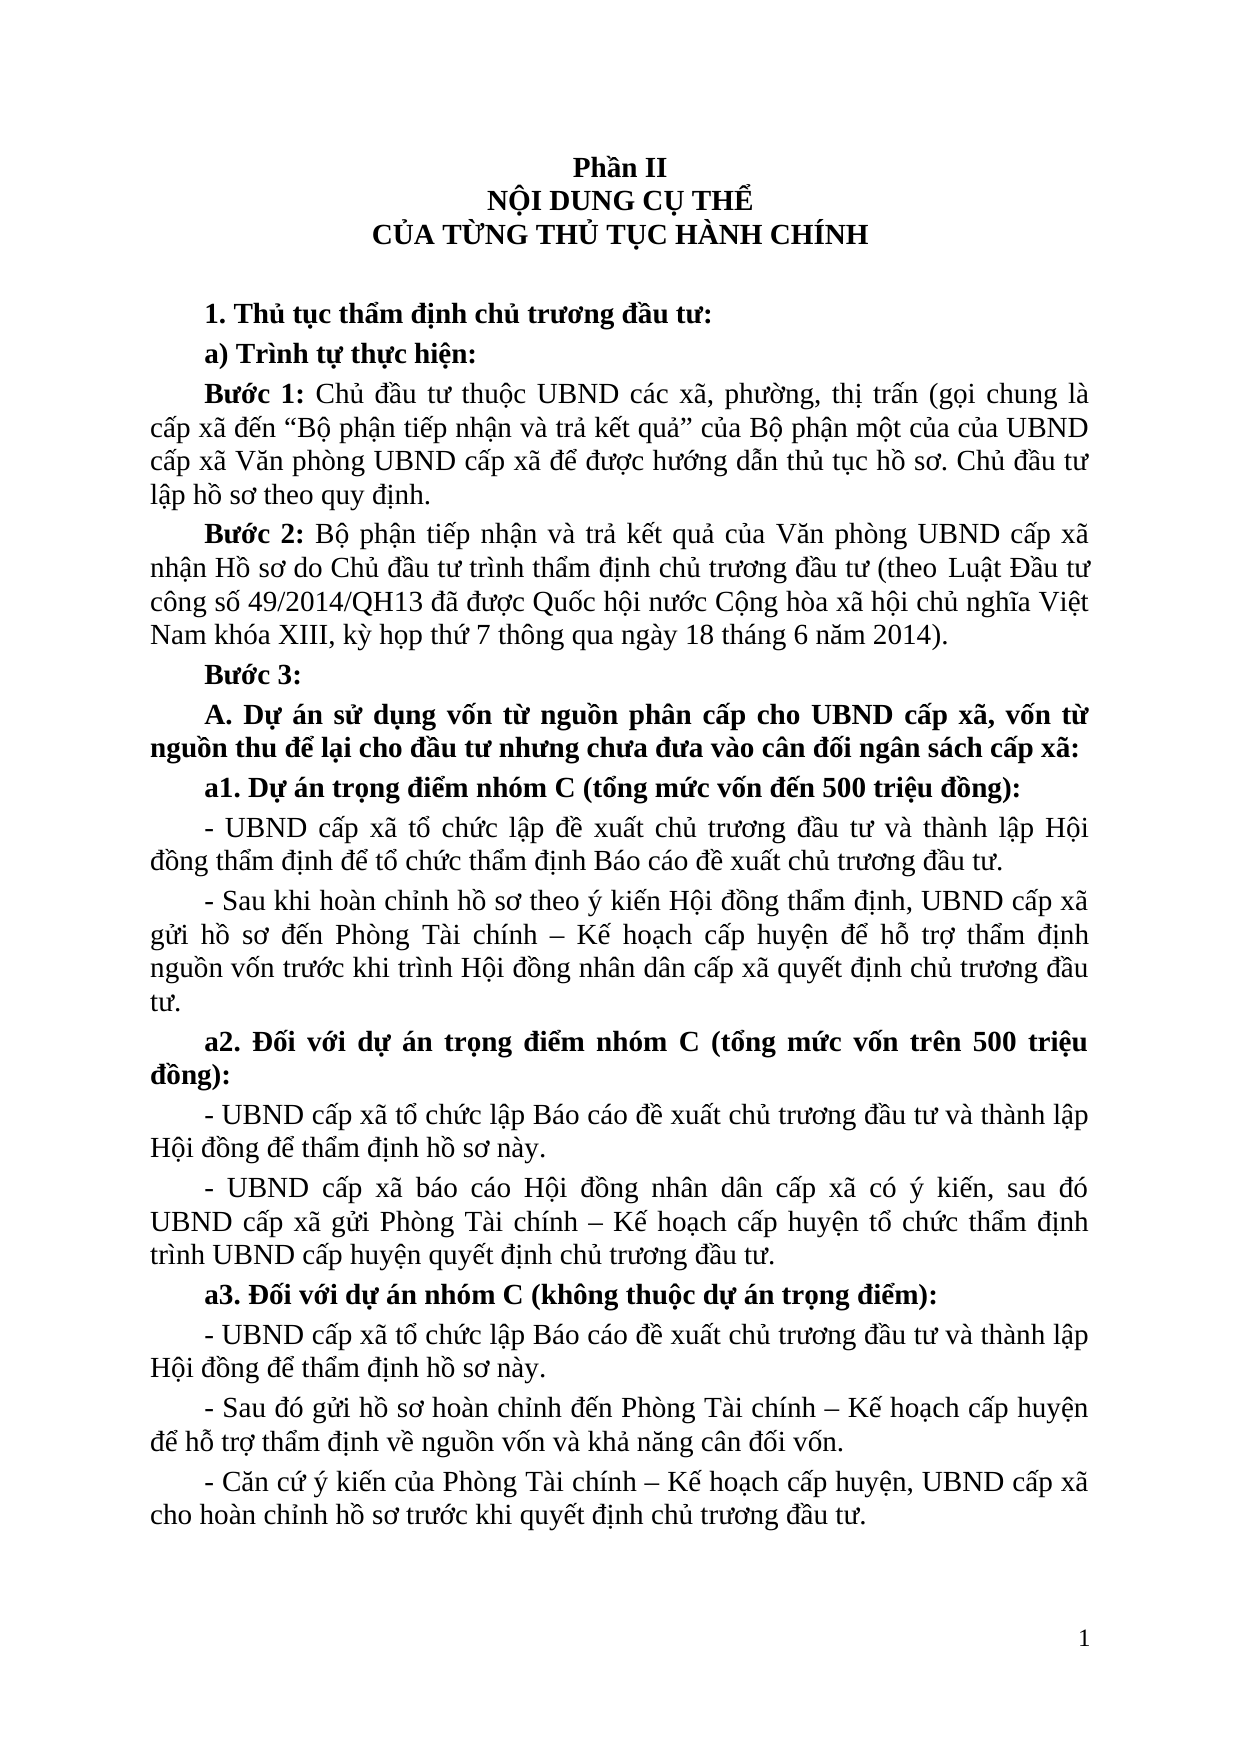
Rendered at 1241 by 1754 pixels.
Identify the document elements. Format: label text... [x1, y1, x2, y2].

text 1. Thủ tục thẩm định chủ trương đầu tư: [150, 297, 1090, 330]
text NỘI DUNG CỤ THỂ [150, 183, 1090, 217]
text a3. Đối với dự án nhóm C (không thuộc dự án trọng điểm): [150, 1277, 1090, 1311]
text a2. Đối với dự án trọng điểm nhóm C (tổng mức vốn trên 500 triệu đồng): [150, 1024, 1090, 1091]
text - Sau khi hoàn chỉnh hồ sơ theo ý kiến Hội đồng thẩm định, UBND cấp xã gửi hồ sơ đến Phòng Tài chính – Kế hoạch cấp huyện để hỗ trợ thẩm định nguồn vốn trước khi trình Hội đồng nhân dân cấp xã quyết định chủ trương đầu tư. [150, 883, 1090, 1017]
text - UBND cấp xã tổ chức lập Báo cáo đề xuất chủ trương đầu tư và thành lập Hội đồng để thẩm định hồ sơ này. [150, 1097, 1090, 1164]
text - UBND cấp xã báo cáo Hội đồng nhân dân cấp xã có ý kiến, sau đó UBND cấp xã gửi Phòng Tài chính – Kế hoạch cấp huyện tổ chức thẩm định trình UBND cấp huyện quyết định chủ trương đầu tư. [150, 1170, 1090, 1271]
text Bước 3: [150, 657, 1090, 691]
text - Căn cứ ý kiến của Phòng Tài chính – Kế hoạch cấp huyện, UBND cấp xã cho hoàn chỉnh hồ sơ trước khi quyết định chủ trương đầu tư. [150, 1464, 1090, 1531]
text Bước 1: Chủ đầu tư thuộc UBND các xã, phường, thị trấn (gọi chung là cấp xã đến “Bộ phận tiếp nhận và trả kết quả” của Bộ phận một của của UBND cấp xã Văn phòng UBND cấp xã để được hướng dẫn thủ tục hồ sơ. Chủ đầu tư lập hồ sơ theo quy định. [150, 376, 1090, 510]
text Bước 2: Bộ phận tiếp nhận và trả kết quả của Văn phòng UBND cấp xã nhận Hồ sơ do Chủ đầu tư trình thẩm định chủ trương đầu tư (theo Luật Đầu tư công số 49/2014/QH13 đã được Quốc hội nước Cộng hòa xã hội chủ nghĩa Việt Nam khóa XIII, kỳ họp thứ 7 thông qua ngày 18 tháng 6 năm 2014). [150, 517, 1090, 651]
text A. Dự án sử dụng vốn từ nguồn phân cấp cho UBND cấp xã, vốn từ nguồn thu để lại cho đầu tư nhưng chưa đưa vào cân đối ngân sách cấp xã: [150, 697, 1090, 764]
text Phần II [150, 150, 1090, 183]
text CỦA TỪNG THỦ TỤC HÀNH CHÍNH [150, 217, 1090, 251]
text - Sau đó gửi hồ sơ hoàn chỉnh đến Phòng Tài chính – Kế hoạch cấp huyện để hỗ trợ thẩm định về nguồn vốn và khả năng cân đối vốn. [150, 1390, 1090, 1457]
text a1. Dự án trọng điểm nhóm C (tổng mức vốn đến 500 triệu đồng): [150, 770, 1090, 804]
text a) Trình tự thực hiện: [150, 336, 1090, 370]
text - UBND cấp xã tổ chức lập Báo cáo đề xuất chủ trương đầu tư và thành lập Hội đồng để thẩm định hồ sơ này. [150, 1317, 1090, 1384]
text - UBND cấp xã tổ chức lập đề xuất chủ trương đầu tư và thành lập Hội đồng thẩm định để tổ chức thẩm định Báo cáo đề xuất chủ trương đầu tư. [150, 810, 1090, 877]
